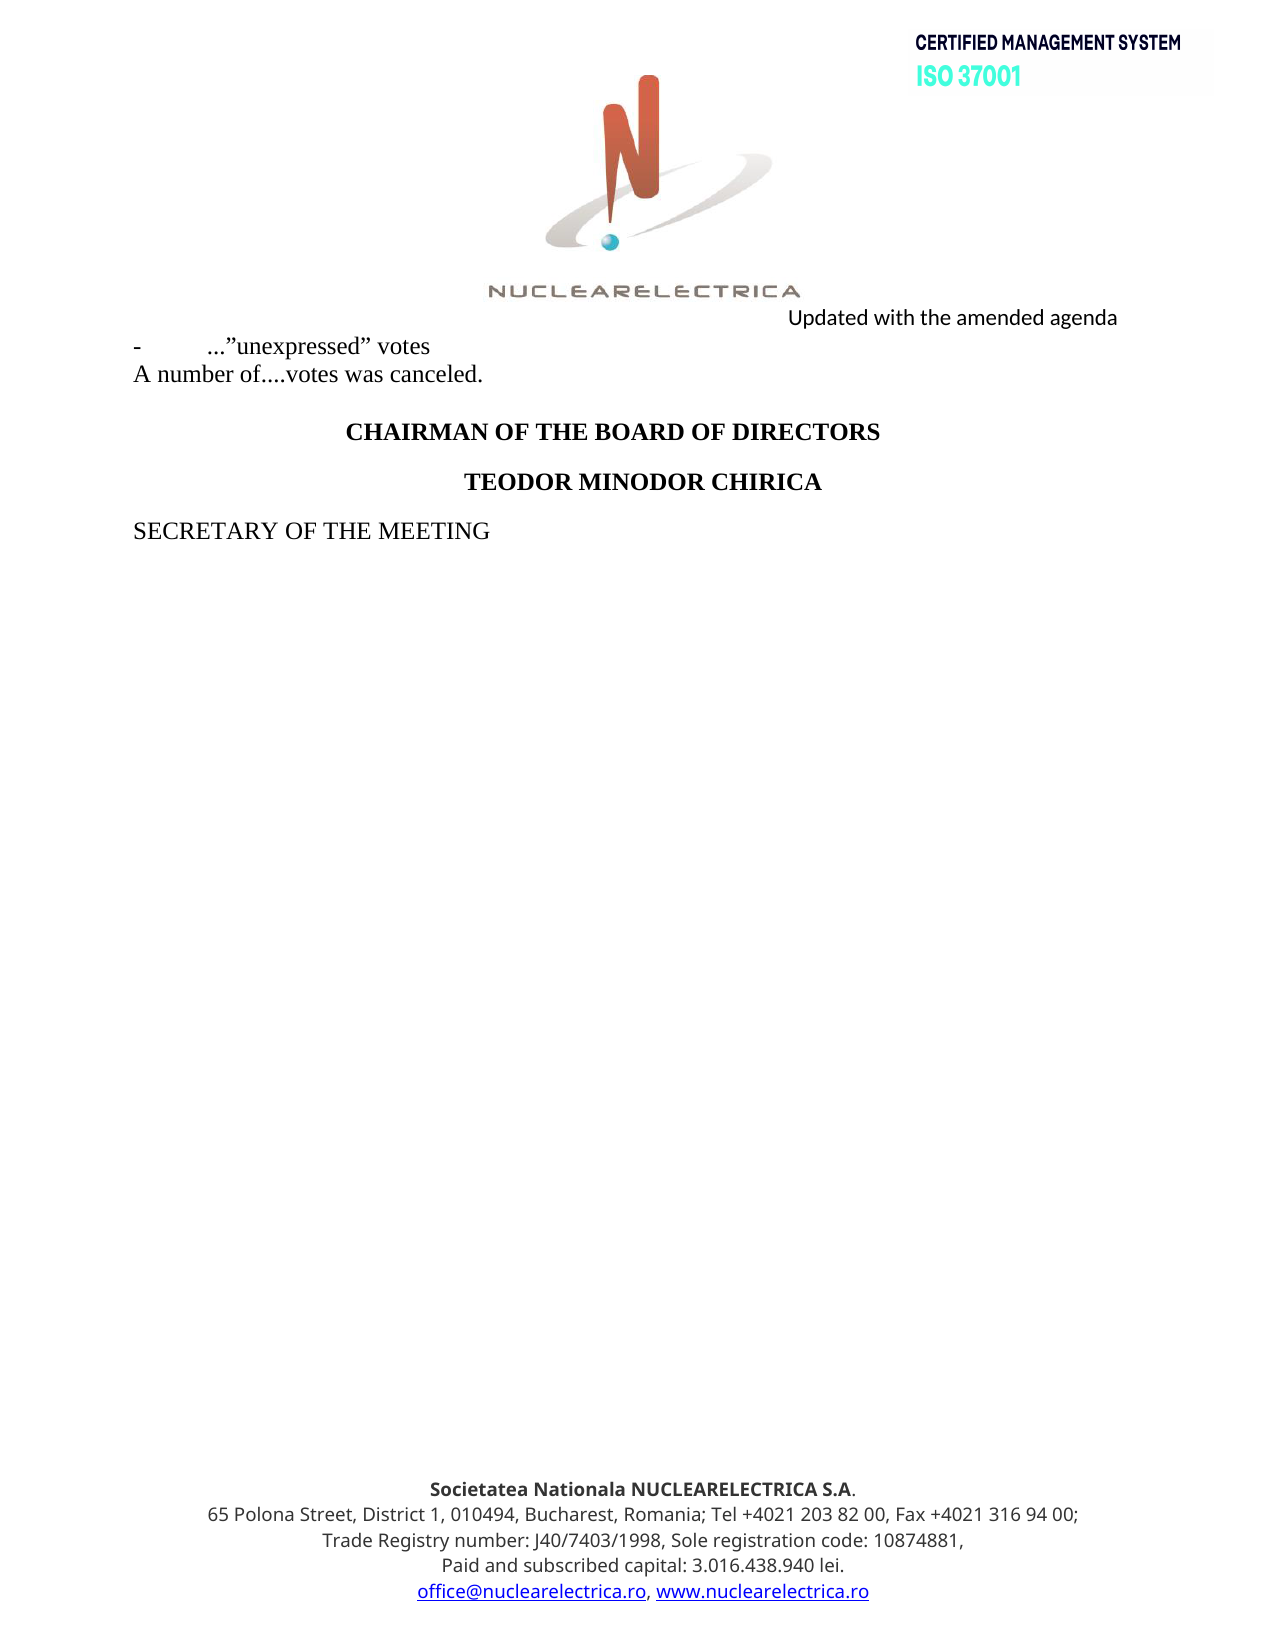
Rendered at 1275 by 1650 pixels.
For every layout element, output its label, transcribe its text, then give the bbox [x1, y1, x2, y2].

list ...”unexpressed” votes [133, 331, 1153, 359]
text TEODOR MINODOR CHIRICA [133, 467, 1153, 495]
picture [907, 29, 1215, 96]
list A number of....votes was canceled. [133, 359, 1153, 388]
text SECRETARY OF THE MEETING [133, 516, 1153, 545]
text CHAIRMAN OF THE BOARD OF DIRECTORS [208, 417, 1153, 446]
